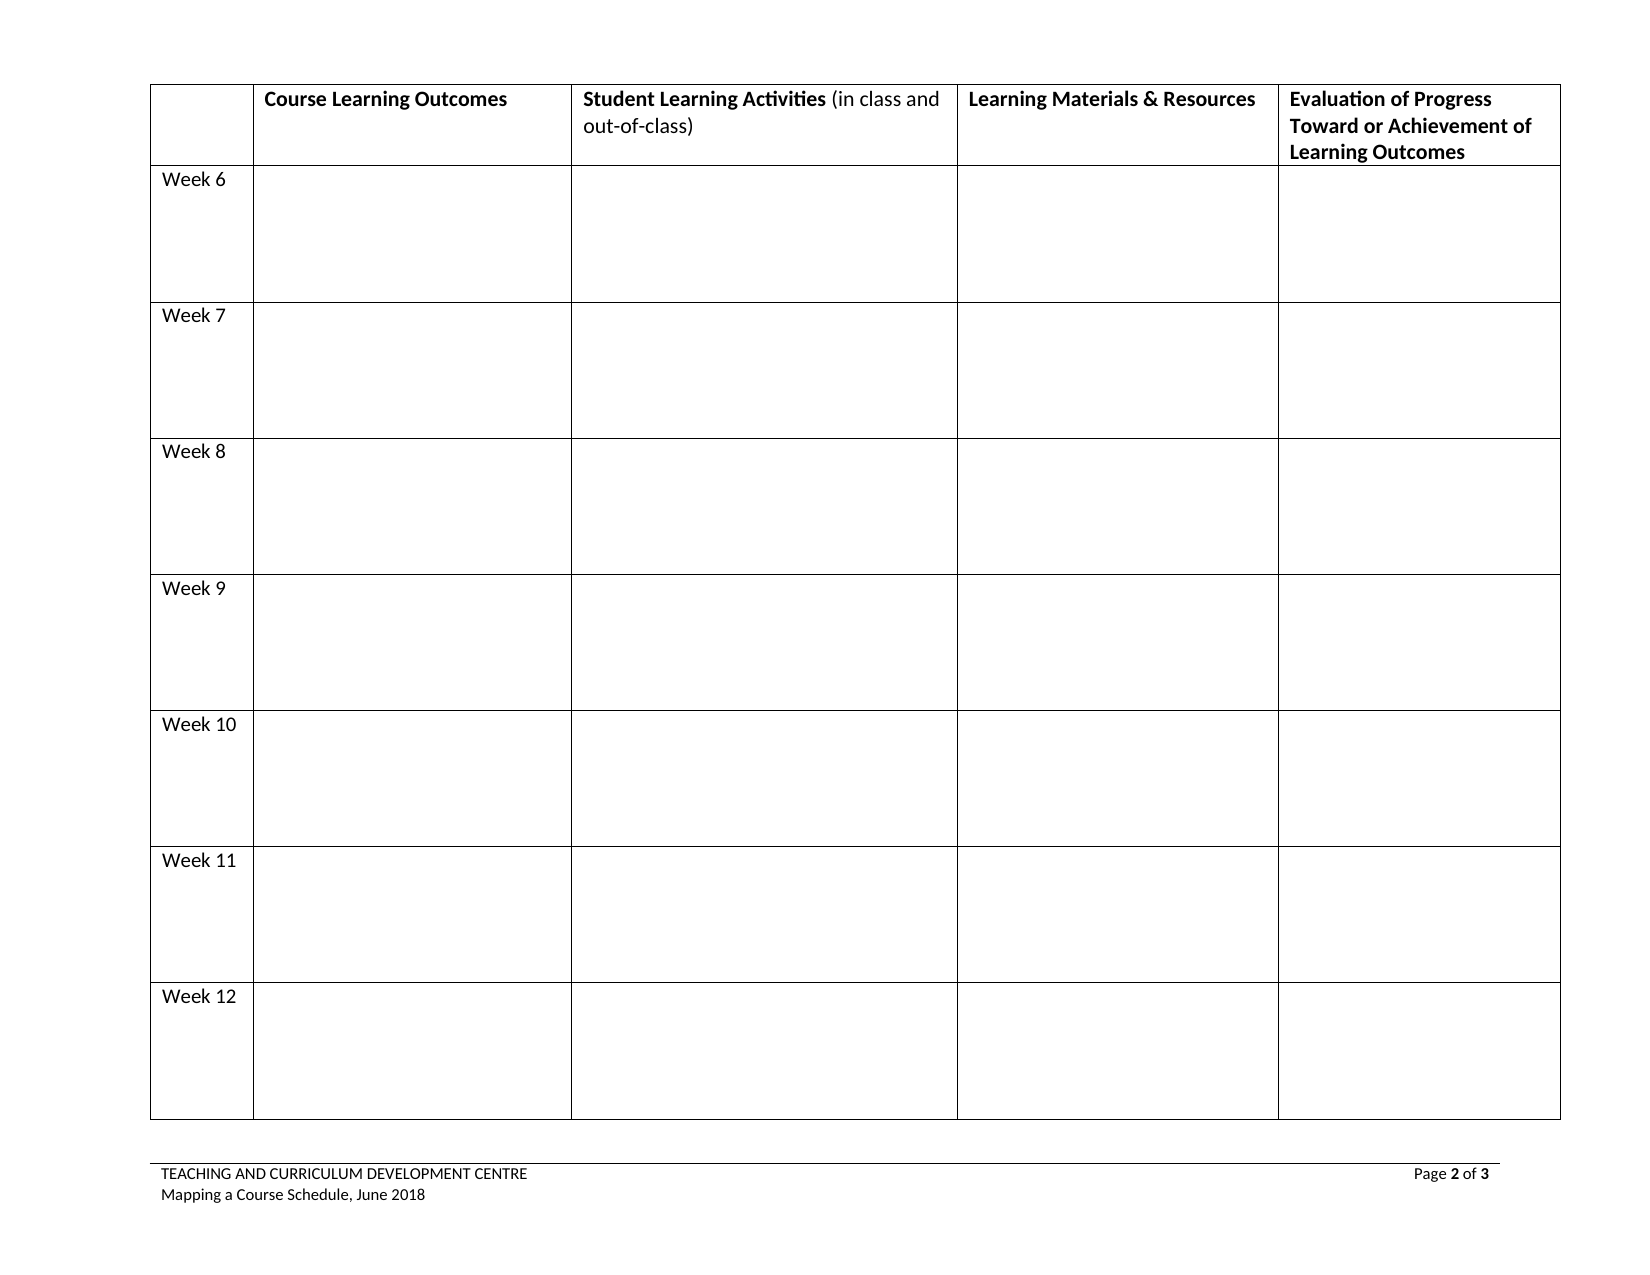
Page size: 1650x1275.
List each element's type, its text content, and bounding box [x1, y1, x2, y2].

table_cell Week 8 [151, 439, 253, 574]
table_cell [254, 303, 571, 438]
table_cell Week 7 [151, 303, 253, 438]
table_cell [572, 847, 957, 982]
table_cell [254, 439, 571, 574]
table_cell [958, 166, 1278, 302]
table_cell [958, 983, 1278, 1118]
table_cell [958, 575, 1278, 710]
table_cell [572, 439, 957, 574]
table_cell Week 9 [151, 575, 253, 710]
table_cell [254, 847, 571, 982]
table_cell [1279, 575, 1560, 710]
table_cell [958, 439, 1278, 574]
table_cell [1279, 983, 1560, 1118]
table_cell [572, 303, 957, 438]
table_cell [572, 575, 957, 710]
table_cell [572, 166, 957, 302]
table_cell [1279, 847, 1560, 982]
table_cell [254, 983, 571, 1118]
table_cell Week 6 [151, 166, 253, 302]
table_cell [1279, 711, 1560, 846]
table_header Learning Materials & Resources [958, 85, 1278, 165]
table_cell [958, 303, 1278, 438]
table_cell [1279, 166, 1560, 302]
table_cell [572, 983, 957, 1118]
table_header Evaluation of Progress Toward or Achievement of Learning Outcomes [1279, 85, 1560, 165]
table_cell Week 11 [151, 847, 253, 982]
table_cell Week 12 [151, 983, 253, 1118]
table_cell [572, 711, 957, 846]
table_header [151, 85, 253, 165]
table_cell Week 10 [151, 711, 253, 846]
table_cell [1279, 303, 1560, 438]
table_cell [1279, 439, 1560, 574]
table_cell [254, 711, 571, 846]
table_header Course Learning Outcomes [254, 85, 571, 165]
table_header Student Learning Activities (in class and out-of-class) [572, 85, 957, 165]
table_cell [958, 847, 1278, 982]
table_cell [254, 166, 571, 302]
table_cell [254, 575, 571, 710]
table_cell [958, 711, 1278, 846]
